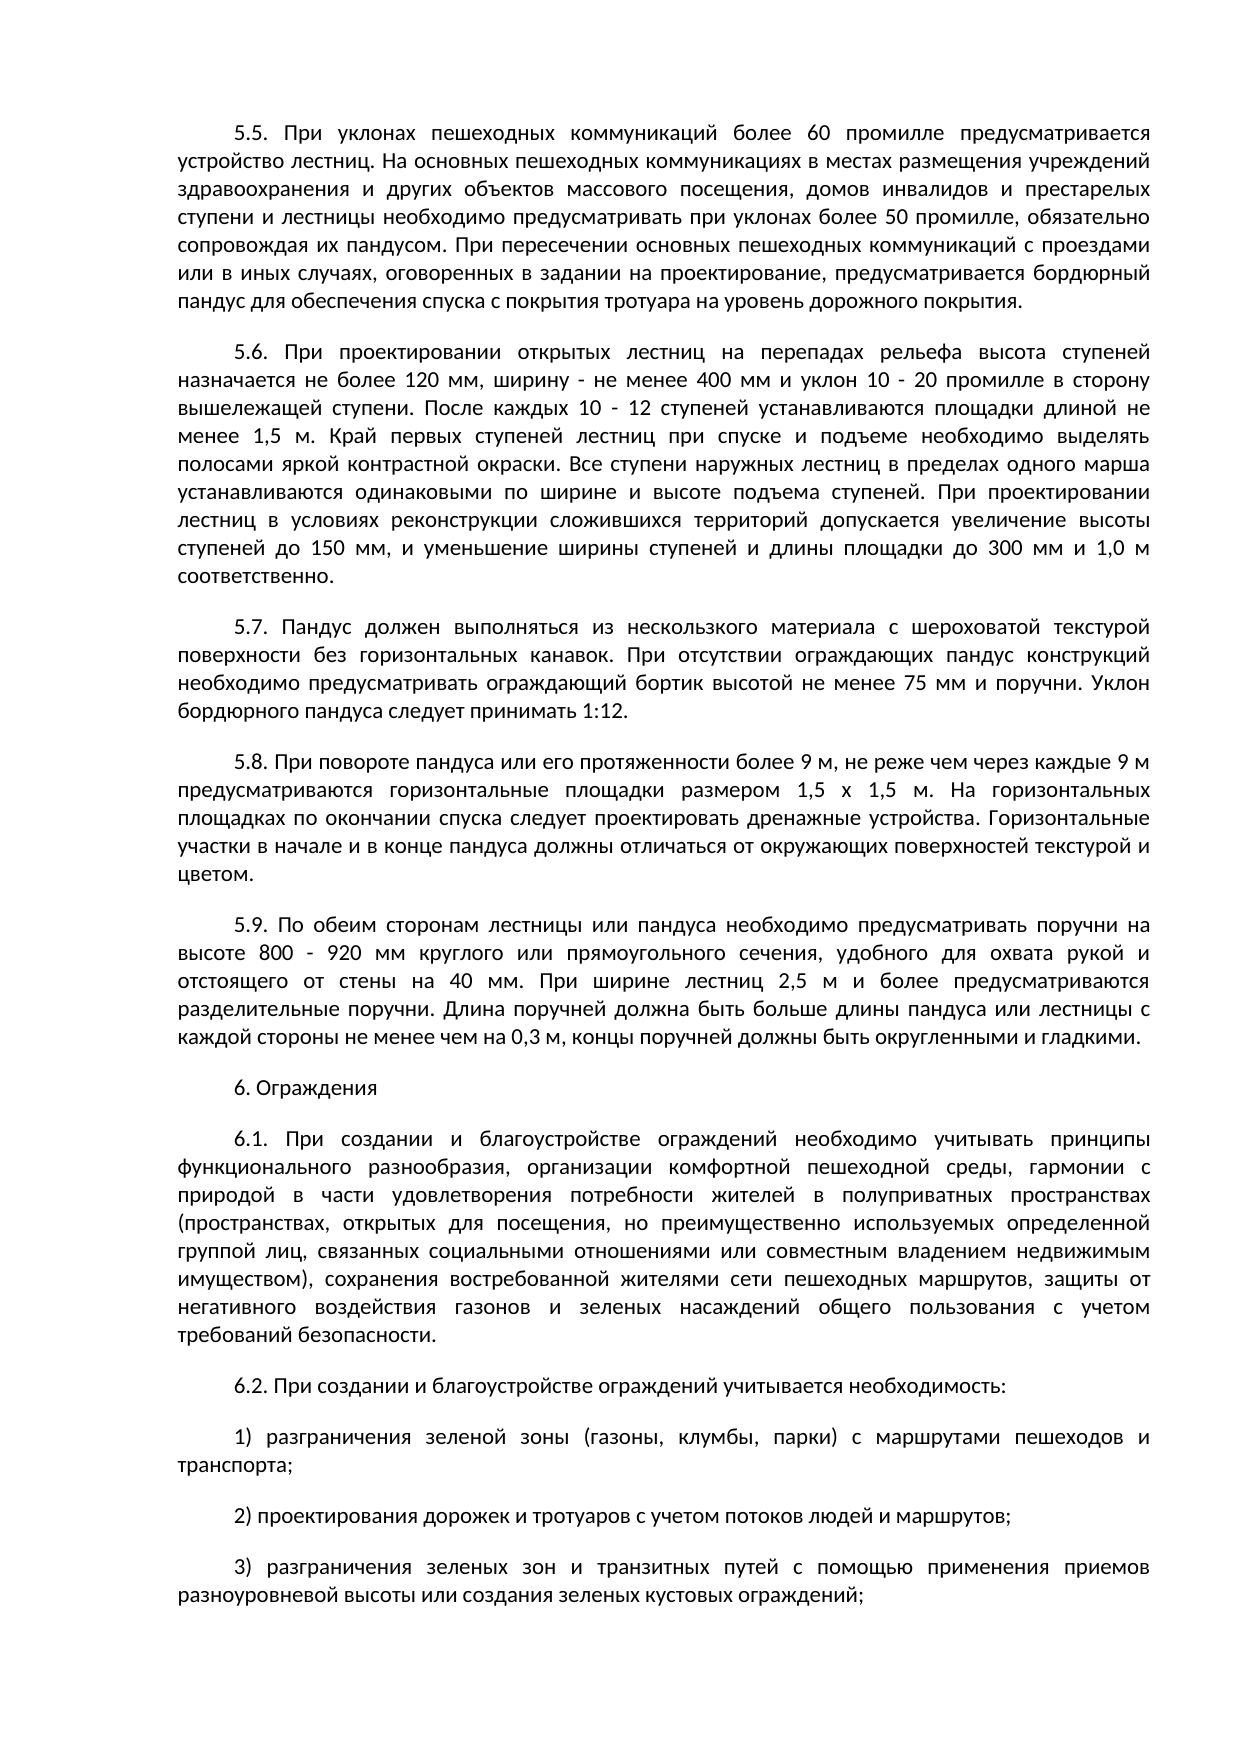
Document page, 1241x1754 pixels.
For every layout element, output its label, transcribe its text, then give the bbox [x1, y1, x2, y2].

text 5.7. Пандус должен выполняться из нескользкого материала с шероховатой текстурой поверхности без горизонтальных канавок. При отсутствии ограждающих пандус конструкций необходимо предусматривать ограждающий бортик высотой не менее 75 мм и поручни. Уклон бордюрного пандуса следует принимать 1:12. [177, 612, 1152, 724]
text 6. Ограждения [177, 1073, 1152, 1101]
text 1) разграничения зеленой зоны (газоны, клумбы, парки) с маршрутами пешеходов и транспорта; [177, 1422, 1152, 1478]
text 6.1. При создании и благоустройстве ограждений необходимо учитывать принципы функционального разнообразия, организации комфортной пешеходной среды, гармонии с природой в части удовлетворения потребности жителей в полуприватных пространствах (пространствах, открытых для посещения, но преимущественно используемых определенной группой лиц, связанных социальными отношениями или совместным владением недвижимым имуществом), сохранения востребованной жителями сети пешеходных маршрутов, защиты от негативного воздействия газонов и зеленых насаждений общего пользования с учетом требований безопасности. [177, 1124, 1152, 1348]
text 2) проектирования дорожек и тротуаров с учетом потоков людей и маршрутов; [177, 1501, 1152, 1529]
text 5.9. По обеим сторонам лестницы или пандуса необходимо предусматривать поручни на высоте 800 - 920 мм круглого или прямоугольного сечения, удобного для охвата рукой и отстоящего от стены на 40 мм. При ширине лестниц 2,5 м и более предусматриваются разделительные поручни. Длина поручней должна быть больше длины пандуса или лестницы с каждой стороны не менее чем на 0,3 м, концы поручней должны быть округленными и гладкими. [177, 910, 1152, 1050]
text 5.5. При уклонах пешеходных коммуникаций более 60 промилле предусматривается устройство лестниц. На основных пешеходных коммуникациях в местах размещения учреждений здравоохранения и других объектов массового посещения, домов инвалидов и престарелых ступени и лестницы необходимо предусматривать при уклонах более 50 промилле, обязательно сопровождая их пандусом. При пересечении основных пешеходных коммуникаций с проездами или в иных случаях, оговоренных в задании на проектирование, предусматривается бордюрный пандус для обеспечения спуска с покрытия тротуара на уровень дорожного покрытия. [177, 118, 1152, 314]
text 5.6. При проектировании открытых лестниц на перепадах рельефа высота ступеней назначается не более 120 мм, ширину - не менее 400 мм и уклон 10 - 20 промилле в сторону вышележащей ступени. После каждых 10 - 12 ступеней устанавливаются площадки длиной не менее 1,5 м. Край первых ступеней лестниц при спуске и подъеме необходимо выделять полосами яркой контрастной окраски. Все ступени наружных лестниц в пределах одного марша устанавливаются одинаковыми по ширине и высоте подъема ступеней. При проектировании лестниц в условиях реконструкции сложившихся территорий допускается увеличение высоты ступеней до 150 мм, и уменьшение ширины ступеней и длины площадки до 300 мм и 1,0 м соответственно. [177, 337, 1152, 589]
text 6.2. При создании и благоустройстве ограждений учитывается необходимость: [177, 1371, 1152, 1399]
text 5.8. При повороте пандуса или его протяженности более 9 м, не реже чем через каждые 9 м предусматриваются горизонтальные площадки размером 1,5 x 1,5 м. На горизонтальных площадках по окончании спуска следует проектировать дренажные устройства. Горизонтальные участки в начале и в конце пандуса должны отличаться от окружающих поверхностей текстурой и цветом. [177, 747, 1152, 887]
text 3) разграничения зеленых зон и транзитных путей с помощью применения приемов разноуровневой высоты или создания зеленых кустовых ограждений; [177, 1552, 1152, 1608]
